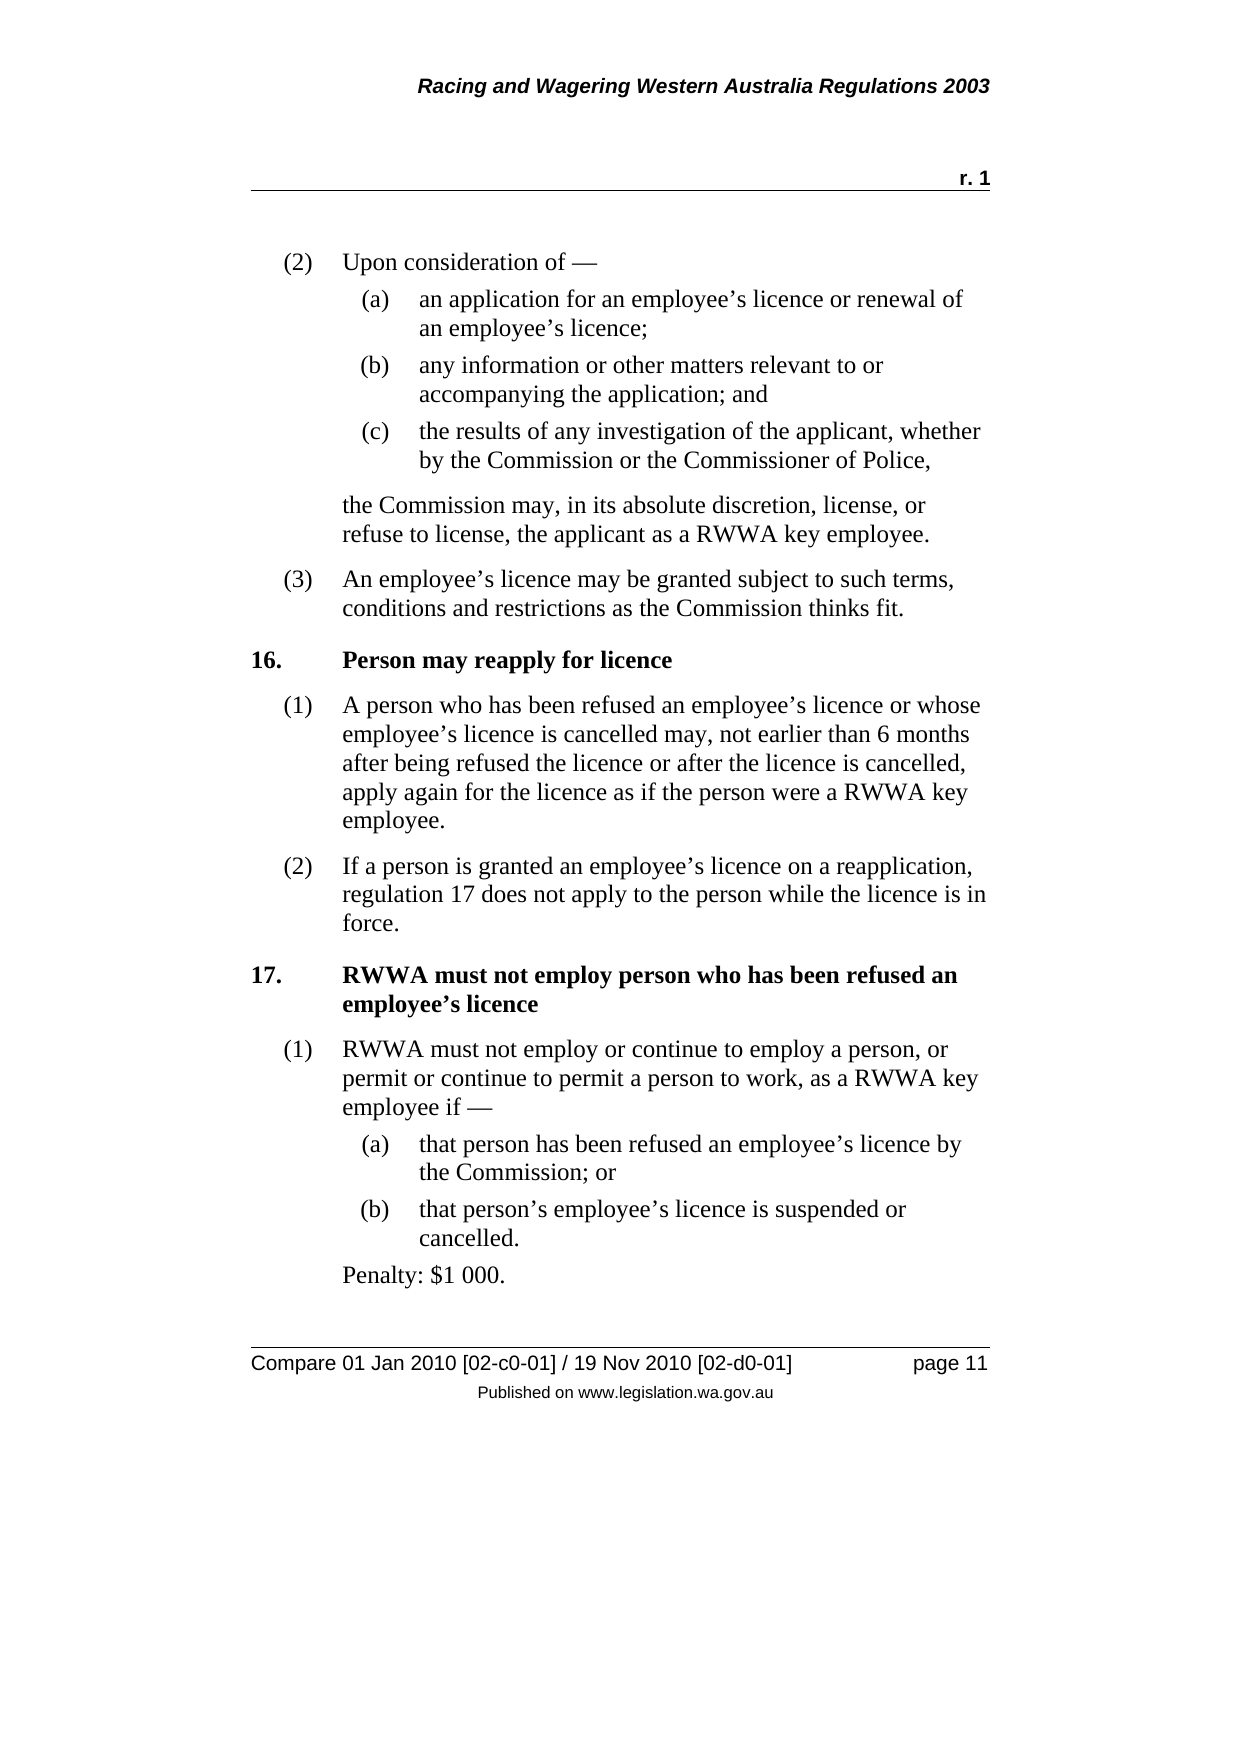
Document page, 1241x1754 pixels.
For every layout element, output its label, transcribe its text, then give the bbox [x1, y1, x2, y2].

text (2) If a person is granted an employee’s licence on a reapplication, regulation 17 does not apply to the person while the licence is in force. [251, 851, 990, 937]
text (2) Upon consideration of — [251, 247, 990, 276]
text Penalty: $1 000. [251, 1260, 990, 1289]
text (c) the results of any investigation of the applicant, whether by the Commission or the Commissioner of Police, [251, 416, 990, 474]
text (b) any information or other matters relevant to or accompanying the application; and [251, 350, 990, 408]
text (b) that person’s employee’s licence is suspended or cancelled. [251, 1194, 990, 1252]
subtitle 17. RWWA must not employ person who has been refused an employee’s licence [251, 960, 990, 1017]
text the Commission may, in its absolute discretion, license, or refuse to license, the applicant as a RWWA key employee. [251, 490, 990, 548]
text (a) that person has been refused an employee’s licence by the Commission; or [251, 1129, 990, 1186]
subtitle 16. Person may reapply for licence [251, 645, 990, 674]
text (1) RWWA must not employ or continue to employ a person, or permit or continue to permit a person to work, as a RWWA key employee if — [251, 1034, 990, 1120]
text (3) An employee’s licence may be granted subject to such terms, conditions and restrictions as the Commission thinks fit. [251, 564, 990, 622]
text (a) an application for an employee’s licence or renewal of an employee’s licence; [251, 284, 990, 342]
text (1) A person who has been refused an employee’s licence or whose employee’s licence is cancelled may, not earlier than 6 months after being refused the licence or after the licence is cancelled, apply again for the licence as if the person were a RWWA key employee. [251, 690, 990, 834]
